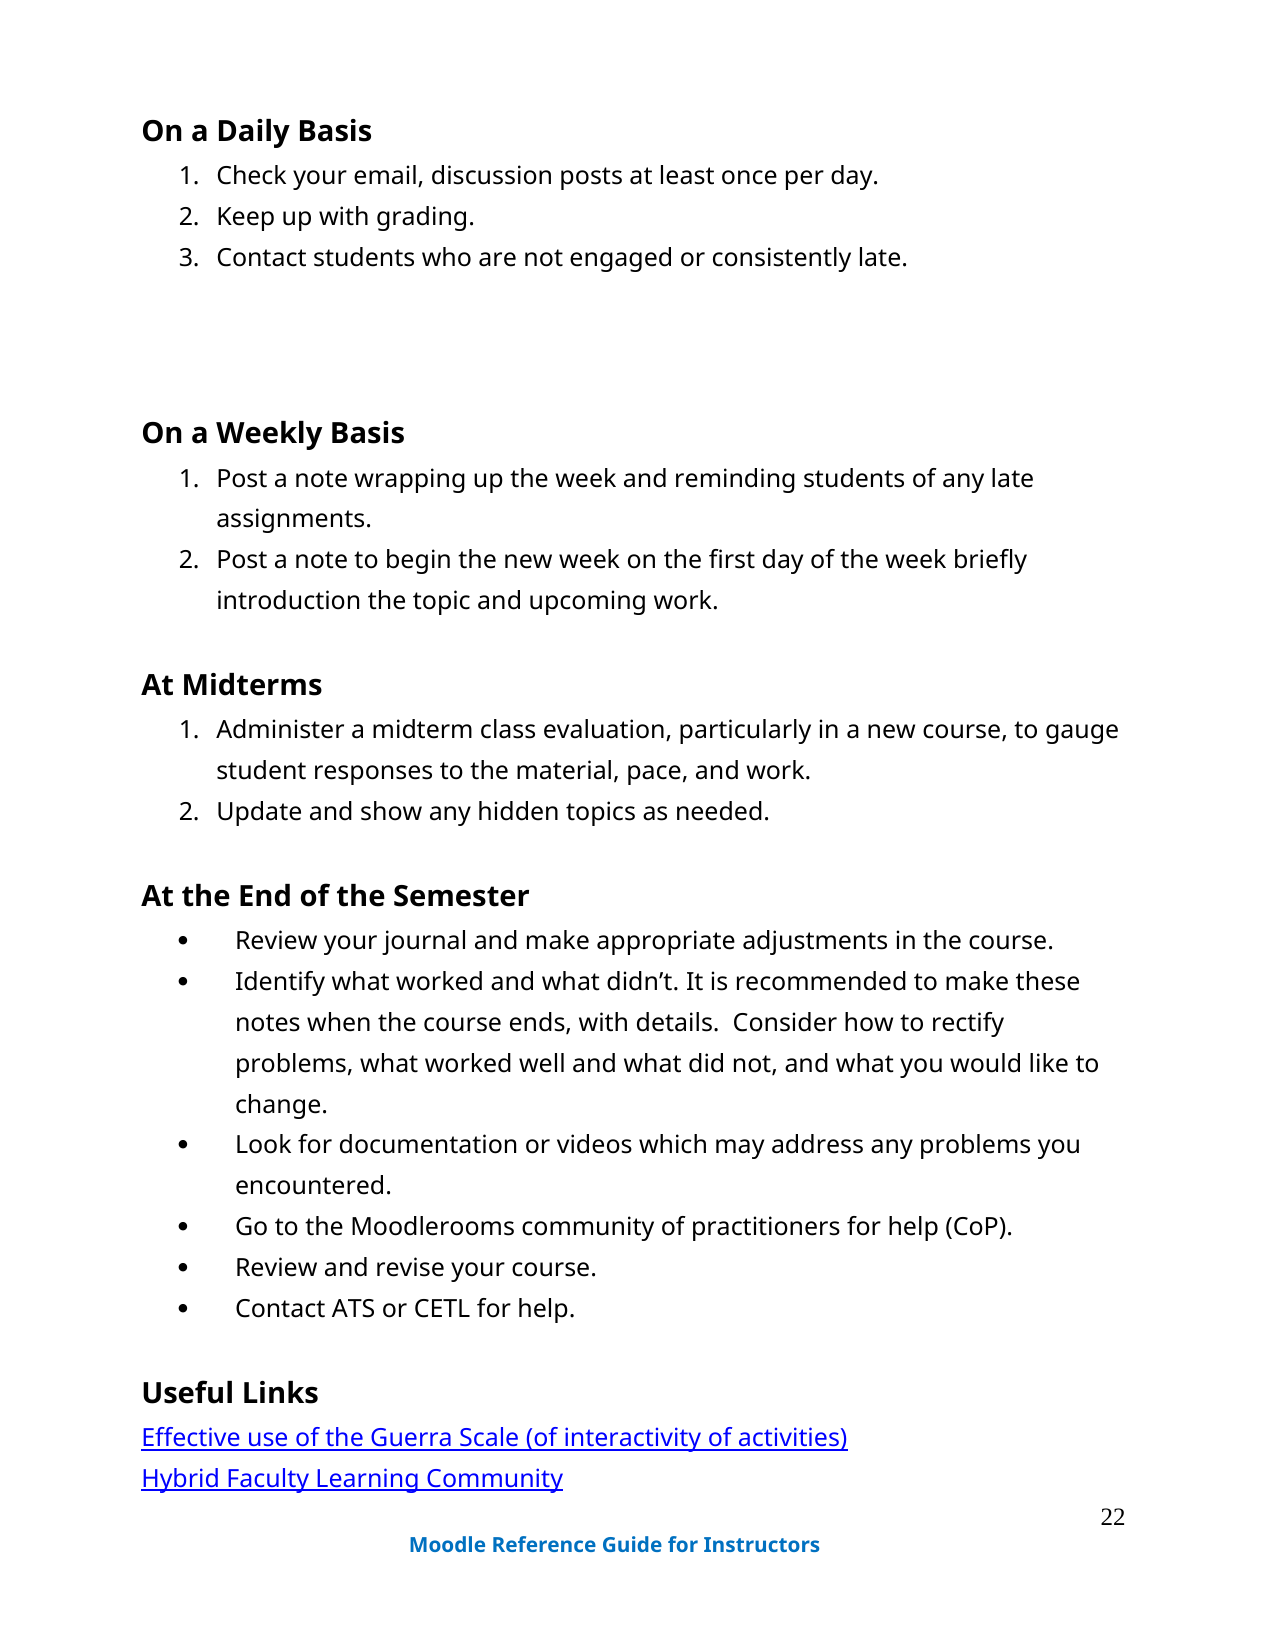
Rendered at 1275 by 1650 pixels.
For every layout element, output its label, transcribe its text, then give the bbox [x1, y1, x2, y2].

text At the End of the Semester [141, 875, 1125, 915]
list Post a note to begin the new week on the first day of the week briefly introduction the topic and upcoming work. [178, 542, 1125, 617]
list Contact students who are not engaged or consistently late. [178, 239, 1125, 273]
list Administer a midterm class evaluation, particularly in a new course, to gauge student responses to the material, pace, and work. [178, 712, 1125, 787]
text Useful Links [141, 1372, 1125, 1412]
text At Midterms [141, 664, 1125, 704]
text On a Daily Basis [141, 110, 1125, 149]
list Identify what worked and what didn’t. It is recommended to make these notes when the course ends, with details. Consider how to rectify problems, what worked well and what did not, and what you would like to change. [178, 964, 1125, 1120]
list Go to the Moodlerooms community of practitioners for help (CoP). [178, 1209, 1125, 1243]
list Update and show any hidden topics as needed. [178, 794, 1125, 828]
list Review your journal and make appropriate adjustments in the course. [178, 923, 1125, 957]
list Contact ATS or CETL for help. [178, 1291, 1125, 1324]
text Hybrid Faculty Learning Community [141, 1461, 1125, 1495]
list Check your email, discussion posts at least once per day. [178, 157, 1125, 192]
list Look for documentation or videos which may address any problems you encountered. [178, 1127, 1125, 1202]
list Post a note wrapping up the week and reminding students of any late assignments. [178, 460, 1125, 535]
text On a Weekly Basis [141, 413, 1125, 452]
list Keep up with grading. [178, 198, 1125, 232]
list Review and revise your course. [178, 1250, 1125, 1284]
text Effective use of the Guerra Scale (of interactivity of activities) [141, 1420, 1125, 1454]
